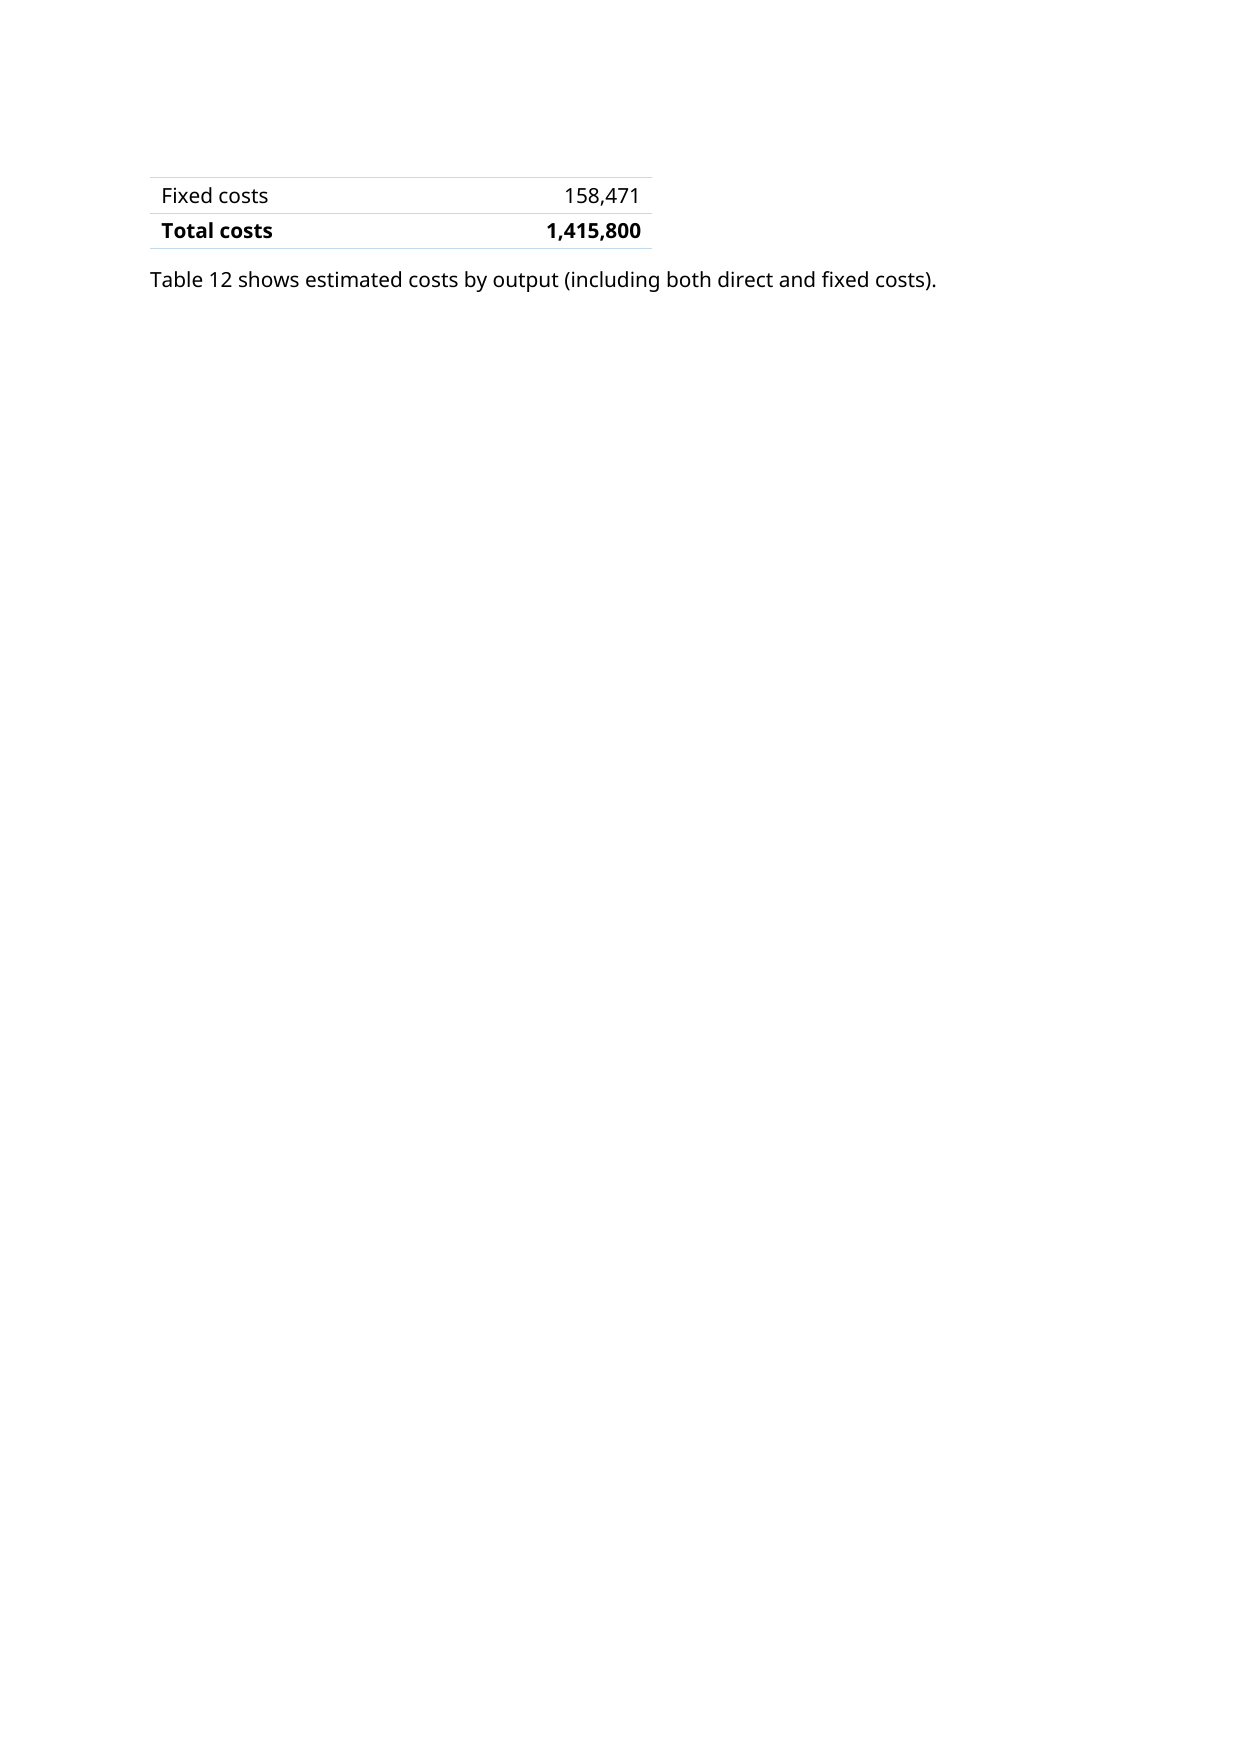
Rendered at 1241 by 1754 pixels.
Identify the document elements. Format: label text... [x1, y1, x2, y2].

table_cell Total costs [150, 214, 460, 248]
table_cell Fixed costs [150, 178, 460, 212]
table_cell 1,415,800 [460, 214, 652, 248]
table_cell 158,471 [460, 178, 652, 212]
text Table 12 shows estimated costs by output (including both direct and fixed costs). [150, 266, 1090, 294]
